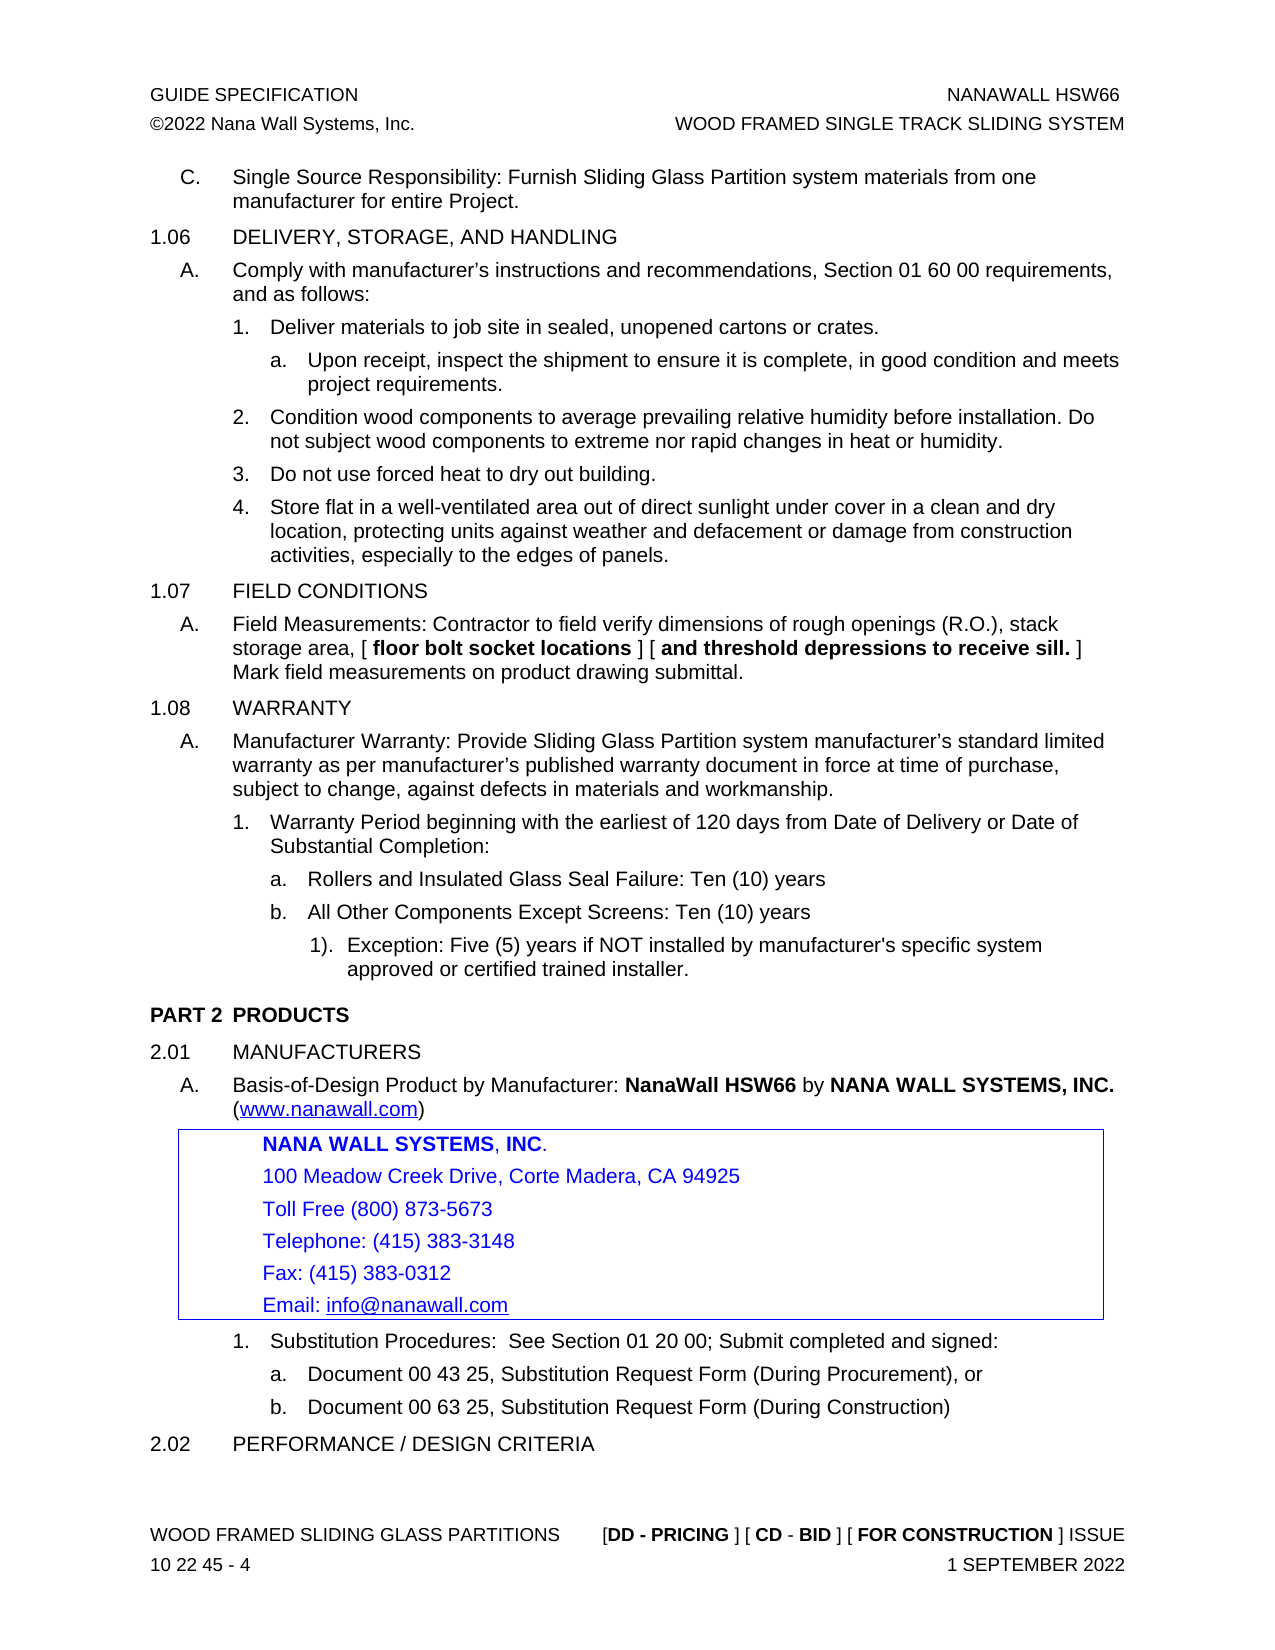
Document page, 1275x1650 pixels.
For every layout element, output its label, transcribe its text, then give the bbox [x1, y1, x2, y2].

subtitle FIELD CONDITIONS [150, 579, 1125, 603]
text NANA WALL SYSTEMS, INC. [179, 1130, 1103, 1156]
subtitle Manufacturer Warranty: Provide Sliding Glass Partition system manufacturer’s standard limited warranty as per manufacturer’s published warranty document in force at time of purchase, subject to change, against defects in materials and workmanship. [180, 729, 1125, 801]
subtitle All Other Components Except Screens: Ten (10) years [270, 900, 1125, 924]
subtitle Substitution Procedures: See Section 01 20 00; Submit completed and signed: [232, 1329, 1125, 1353]
subtitle Condition wood components to average prevailing relative humidity before installation. Do not subject wood components to extreme nor rapid changes in heat or humidity. [232, 405, 1125, 453]
text Email: info@nanawall.com [179, 1290, 1103, 1319]
subtitle Upon receipt, inspect the shipment to ensure it is complete, in good condition and meets project requirements. [270, 348, 1125, 396]
text 100 Meadow Creek Drive, Corte Madera, CA 94925 [179, 1161, 1103, 1188]
subtitle Document 00 63 25, Substitution Request Form (During Construction) [270, 1395, 1125, 1419]
subtitle Comply with manufacturer’s instructions and recommendations, Section 01 60 00 requirements, and as follows: [180, 258, 1125, 306]
text Toll Free (800) 873-5673 [179, 1193, 1103, 1220]
subtitle Store flat in a well-ventilated area out of direct sunlight under cover in a clean and dry location, protecting units against weather and defacement or damage from construction activities, especially to the edges of panels. [232, 494, 1125, 566]
subtitle Deliver materials to job site in sealed, unopened cartons or crates. [232, 315, 1125, 339]
subtitle MANUFACTURERS [150, 1039, 1125, 1063]
subtitle Field Measurements: Contractor to field verify dimensions of rough openings (R.O.), stack storage area, [ floor bolt socket locations ] [ and threshold depressions to receive sill. ] Mark field measurements on product drawing submittal. [180, 612, 1125, 684]
subtitle Do not use forced heat to dry out building. [232, 462, 1125, 486]
subtitle WARRANTY [150, 696, 1125, 720]
text Fax: (415) 383-0312 [179, 1258, 1103, 1285]
subtitle Basis-of-Design Product by Manufacturer: NanaWall HSW66 by NANA WALL SYSTEMS, INC. (www.nanawall.com) [180, 1072, 1125, 1120]
subtitle DELIVERY, STORAGE, AND HANDLING [150, 225, 1125, 249]
subtitle PRODUCTS [150, 1003, 1125, 1027]
subtitle Document 00 43 25, Substitution Request Form (During Procurement), or [270, 1362, 1125, 1386]
subtitle Exception: Five (5) years if NOT installed by manufacturer's specific system approved or certified trained installer. [309, 933, 1125, 981]
text Telephone: (415) 383-3148 [179, 1226, 1103, 1253]
subtitle Rollers and Insulated Glass Seal Failure: Ten (10) years [270, 867, 1125, 891]
subtitle Single Source Responsibility: Furnish Sliding Glass Partition system materials from one manufacturer for entire Project. [180, 165, 1125, 213]
subtitle PERFORMANCE / DESIGN CRITERIA [150, 1432, 1125, 1456]
subtitle Warranty Period beginning with the earliest of 120 days from Date of Delivery or Date of Substantial Completion: [232, 810, 1125, 858]
